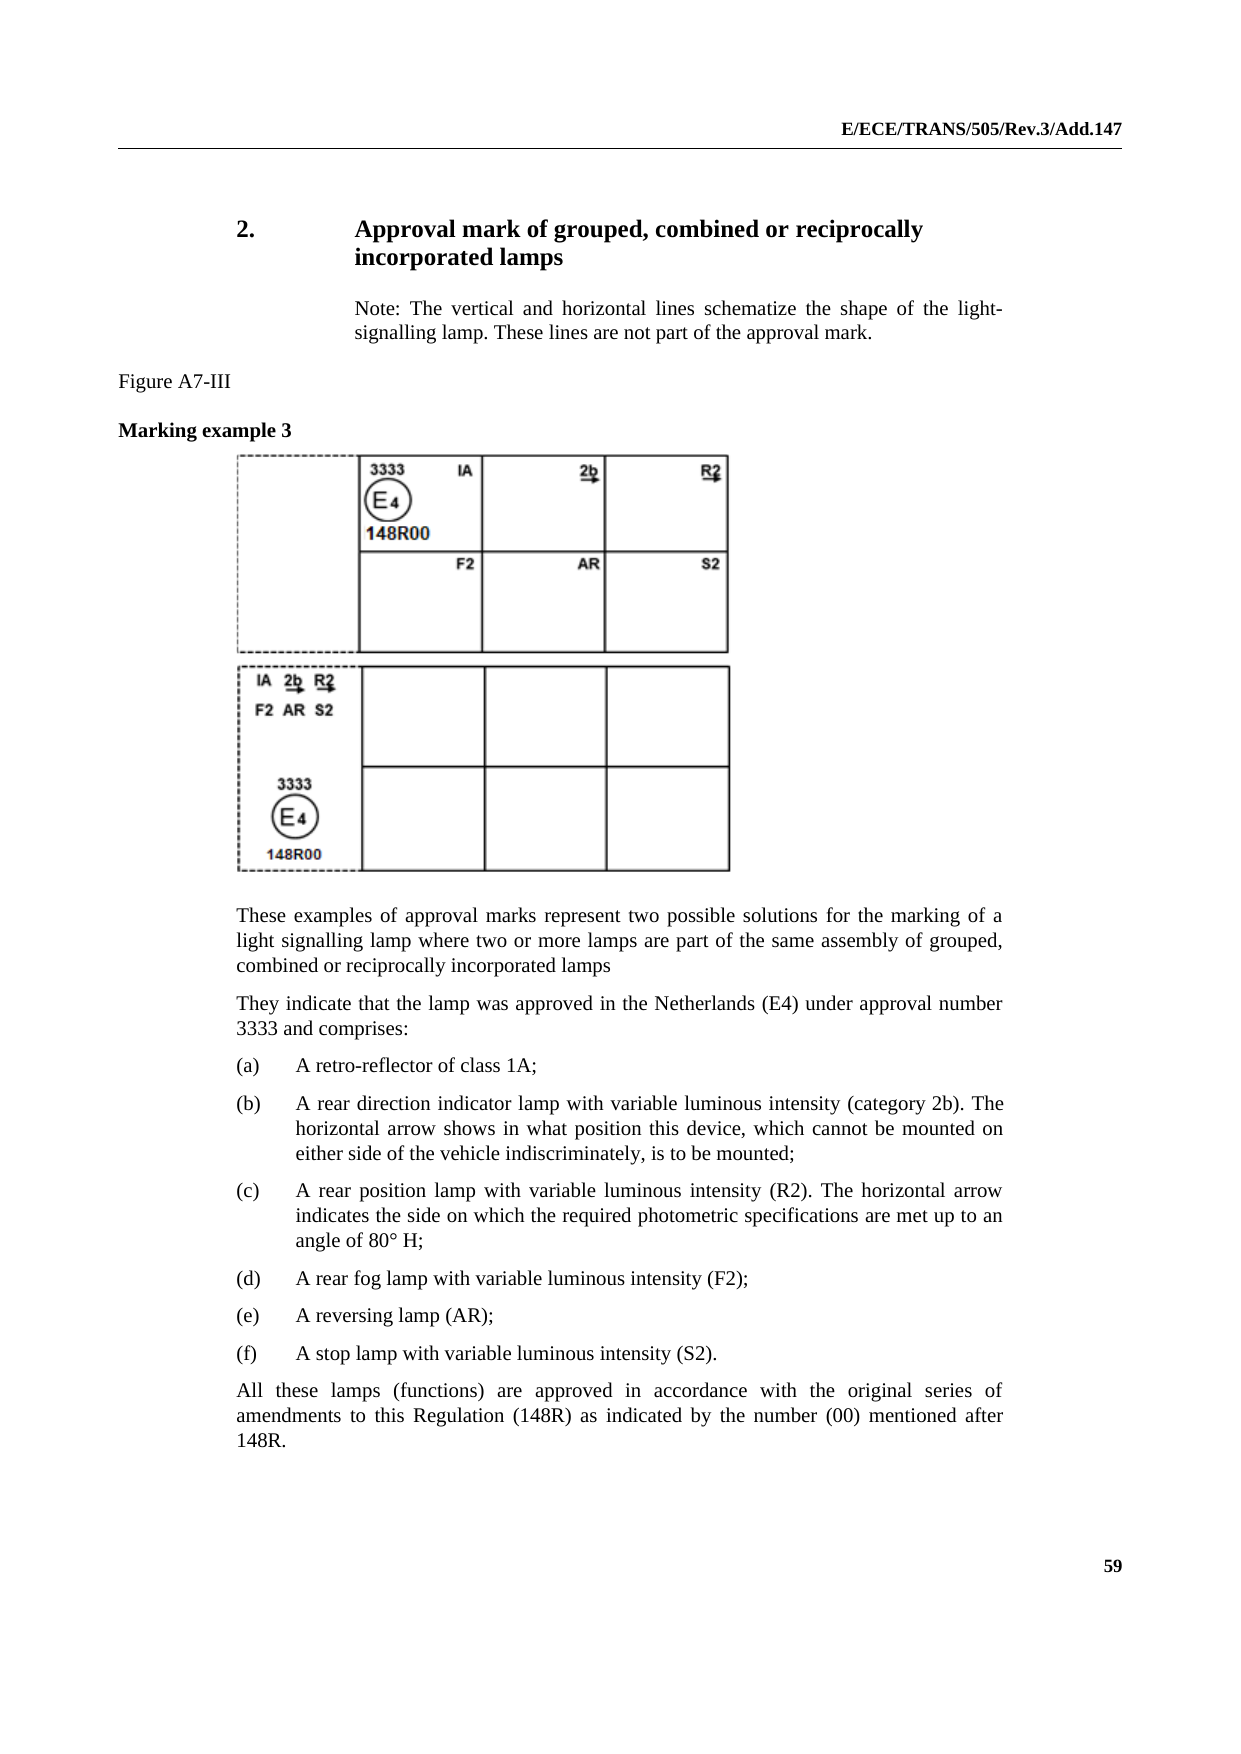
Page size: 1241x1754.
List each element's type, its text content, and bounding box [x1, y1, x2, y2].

table_header [237, 442, 946, 663]
subtitle Figure A7-III [118, 369, 1122, 393]
text These examples of approval marks represent two possible solutions for the marking of a light signalling lamp where two or more lamps are part of the same assembly of grouped, combined or reciprocally incorporated lamps [236, 902, 1004, 977]
text 2. Approval mark of grouped, combined or reciprocally incorporated lamps [236, 215, 1004, 271]
picture [236, 454, 744, 878]
text (f) A stop lamp with variable luminous intensity (S2). [236, 1340, 1004, 1365]
text They indicate that the lamp was approved in the Netherlands (E4) under approval number 3333 and comprises: [236, 990, 1004, 1040]
text (e) A reversing lamp (AR); [236, 1302, 1004, 1327]
table_cell [237, 663, 946, 902]
text (b) A rear direction indicator lamp with variable luminous intensity (category 2b). The horizontal arrow shows in what position this device, which cannot be mounted on either side of the vehicle indiscriminately, is to be mounted; [236, 1090, 1004, 1165]
text All these lamps (functions) are approved in accordance with the original series of amendments to this Regulation (148R) as indicated by the number (00) mentioned after 148R. [236, 1377, 1004, 1452]
subtitle Marking example 3 [118, 418, 1122, 442]
text Note: The vertical and horizontal lines schematize the shape of the light-signalling lamp. These lines are not part of the approval mark. [354, 296, 1004, 344]
text (c) A rear position lamp with variable luminous intensity (R2). The horizontal arrow indicates the side on which the required photometric specifications are met up to an angle of 80° H; [236, 1177, 1004, 1252]
text (a) A retro-reflector of class 1A; [236, 1052, 1004, 1077]
text (d) A rear fog lamp with variable luminous intensity (F2); [236, 1265, 1004, 1290]
